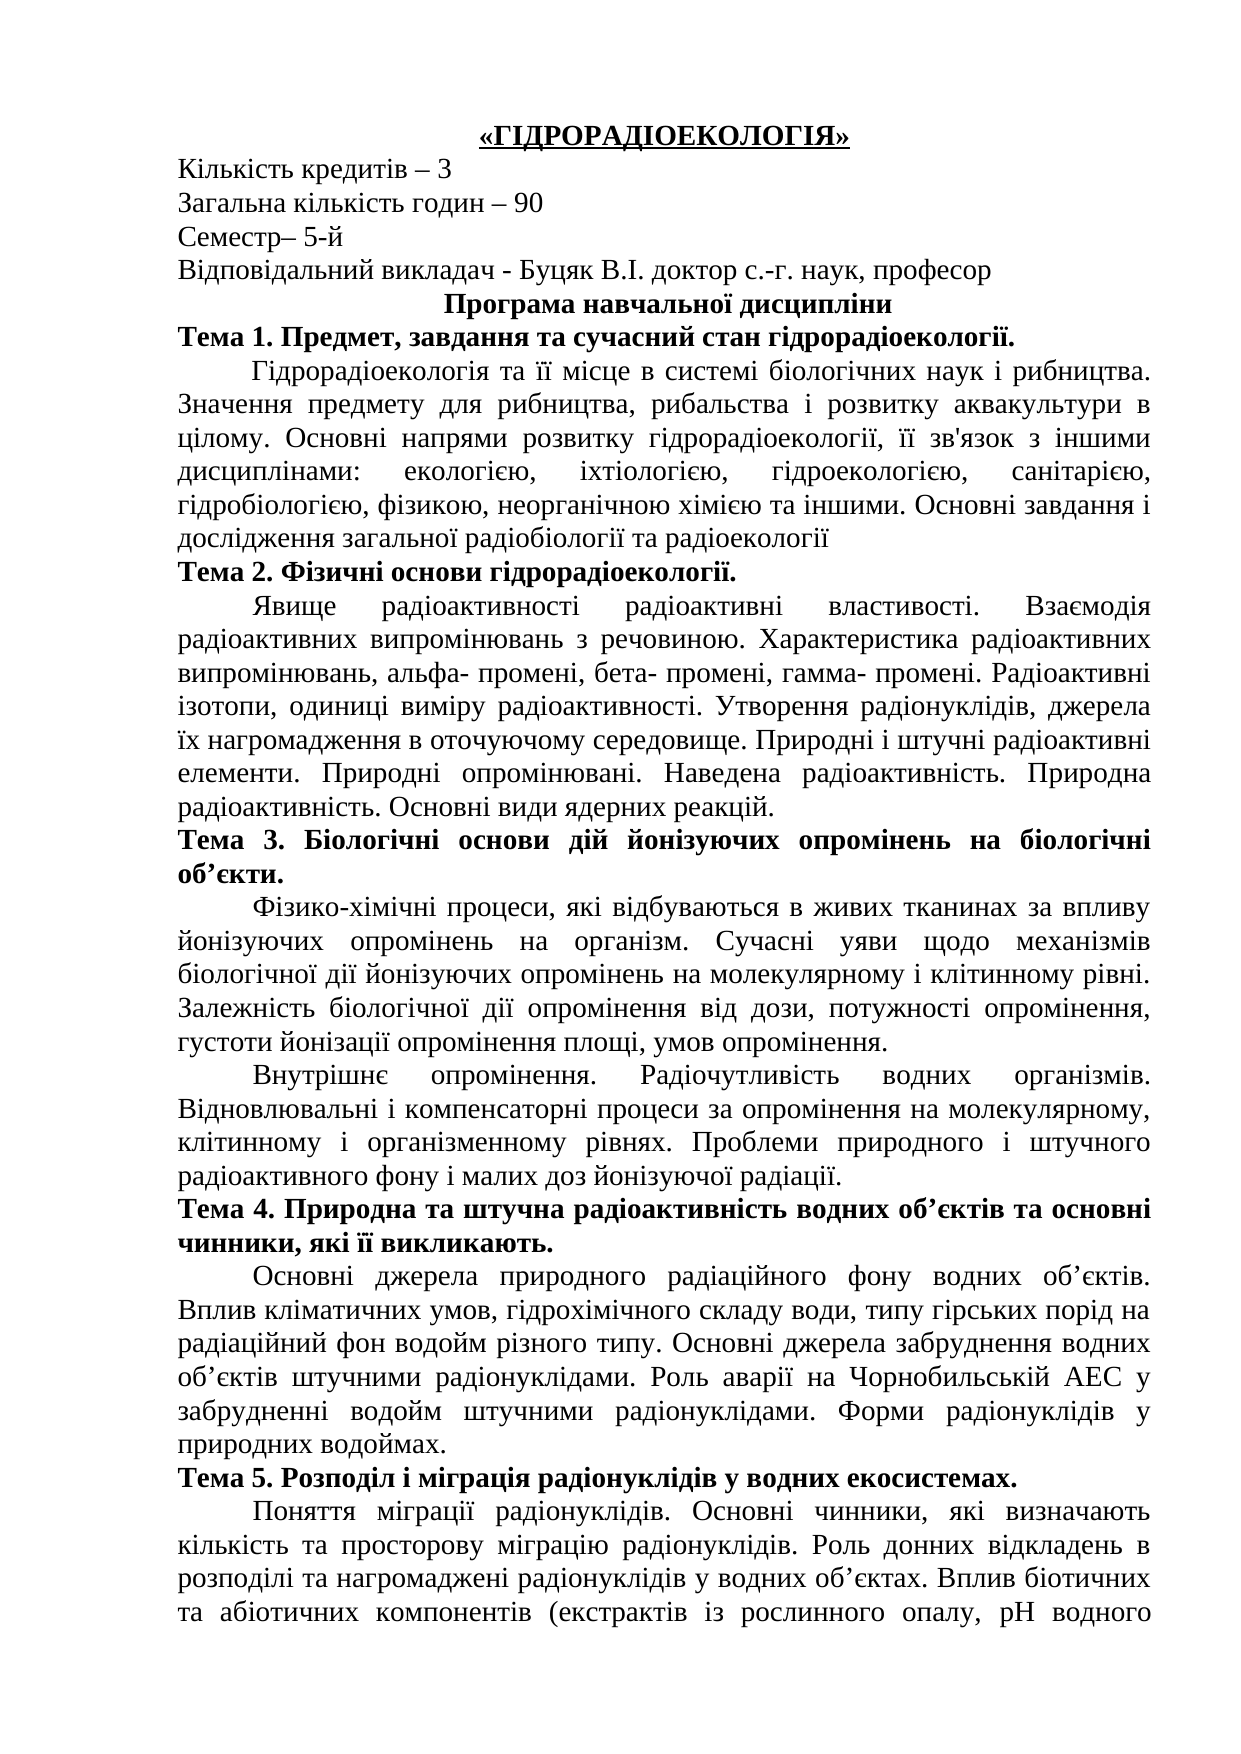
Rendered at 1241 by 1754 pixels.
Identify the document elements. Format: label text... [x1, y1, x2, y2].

text Основні джерела природного радіаційного фону водних об’єктів. Вплив кліматичних умов, гідрохімічного складу води, типу гірських порід на радіаційний фон водойм різного типу. Основні джерела забруднення водних об’єктів штучними радіонуклідами. Роль аварії на Чорнобильській АЕС у забрудненні водойм штучними радіонуклідами. Форми радіонуклідів у природних водоймах. [177, 1258, 1152, 1460]
text Відповідальний викладач - Буцяк В.І. доктор с.-г. наук, професор [177, 252, 1152, 286]
text Тема 3. Біологічні основи дій йонізуючих опромінень на біологічні об’єкти. [177, 822, 1152, 889]
text Гідрорадіоекологія та її місце в системі біологічних наук і рибництва. Значення предмету для рибництва, рибальства і розвитку аквакультури в цілому. Основні напрями розвитку гідрорадіоекології, її зв'язок з іншими дисциплінами: екологією, іхтіологією, гідроекологією, санітарією, гідробіологією, фізикою, неорганічною хімією та іншими. Основні завдання і дослідження загальної радіобіології та радіоекології [177, 353, 1152, 554]
text Загальна кількість годин – 90 [177, 185, 1152, 219]
text Програма навчальної дисципліни [177, 286, 1152, 319]
text «ГІДРОРАДІОЕКОЛОГІЯ» [177, 118, 1152, 152]
text Кількість кредитів – 3 [177, 152, 1152, 185]
text Фізико-хімічні процеси, які відбуваються в живих тканинах за впливу йонізуючих опромінень на організм. Сучасні уяви щодо механізмів біологічної дії йонізуючих опромінень на молекулярному і клітинному рівні. Залежність біологічної дії опромінення від дози, потужності опромінення, густоти йонізації опромінення площі, умов опромінення. [177, 889, 1152, 1057]
text Тема 4. Природна та штучна радіоактивність водних об’єктів та основні чинники, які її викликають. [177, 1191, 1152, 1258]
text Тема 5. Розподіл і міграція радіонуклідів у водних екосистемах. [177, 1460, 1152, 1493]
text Семестр– 5-й [177, 219, 1152, 252]
text Тема 2. Фізичні основи гідрорадіоекології. [177, 554, 1152, 588]
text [177, 1493, 1152, 1627]
text Тема 1. Предмет, завдання та сучасний стан гідрорадіоекології. [177, 319, 1152, 353]
text Явище радіоактивності радіоактивні властивості. Взаємодія радіоактивних випромінювань з речовиною. Характеристика радіоактивних випромінювань, альфа- промені, бета- промені, гамма- промені. Радіоактивні ізотопи, одиниці виміру радіоактивності. Утворення радіонуклідів, джерела їх нагромадження в оточуючому середовище. Природні і штучні радіоактивні елементи. Природні опромінювані. Наведена радіоактивність. Природна радіоактивність. Основні види ядерних реакцій. [177, 588, 1152, 822]
text Внутрішнє опромінення. Радіочутливість водних організмів. Відновлювальні і компенсаторні процеси за опромінення на молекулярному, клітинному і організменному рівнях. Проблеми природного і штучного радіоактивного фону і малих доз йонізуючої радіації. [177, 1057, 1152, 1191]
